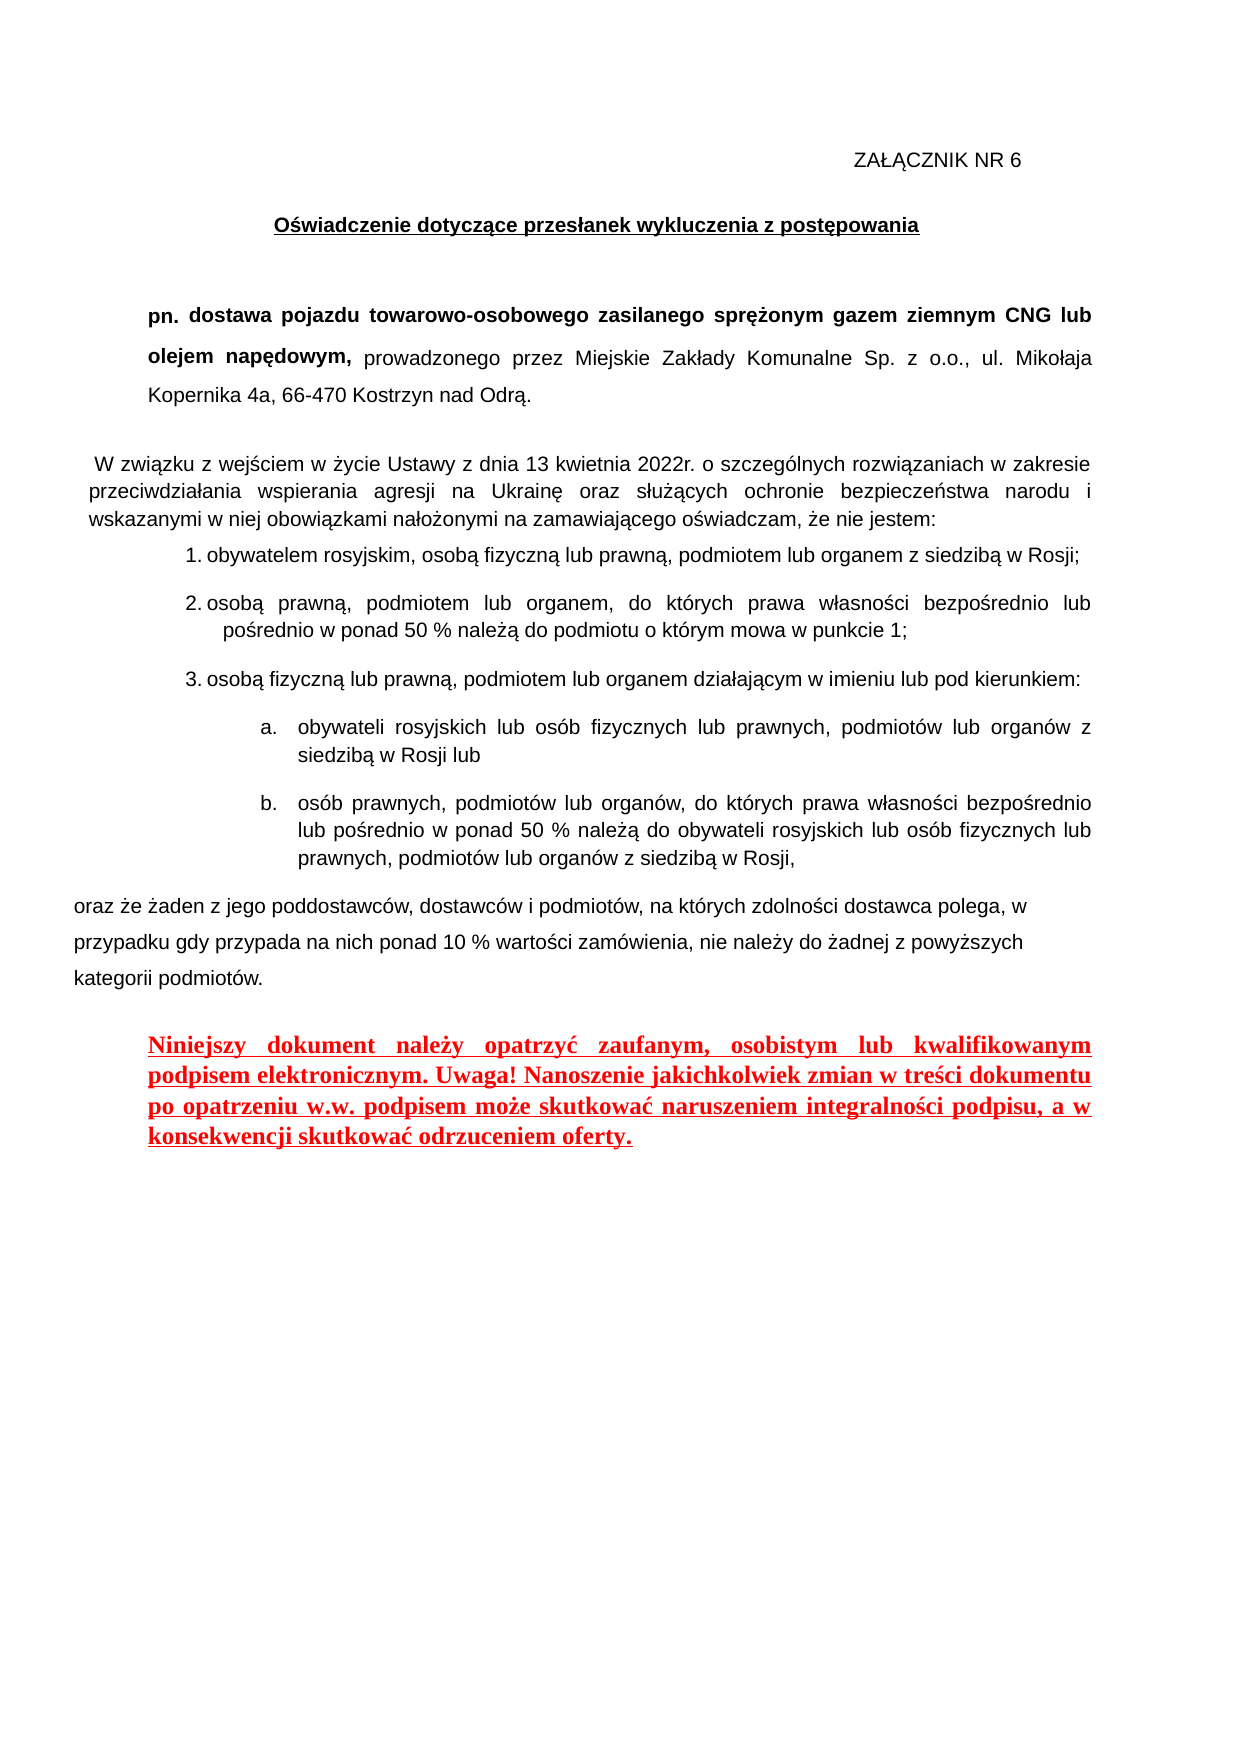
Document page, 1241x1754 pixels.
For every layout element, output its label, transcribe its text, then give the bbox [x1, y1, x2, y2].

text pn. dostawa pojazdu towarowo-osobowego zasilanego sprężonym gazem ziemnym CNG lub olejem napędowym, prowadzonego przez Miejskie Zakłady Komunalne Sp. z o.o., ul. Mikołaja Kopernika 4a, 66-470 Kostrzyn nad Odrą. [147, 264, 1093, 407]
list obywatelem rosyjskim, osobą fizyczną lub prawną, podmiotem lub organem z siedzibą w Rosji; [185, 542, 1093, 566]
text ZAŁĄCZNIK NR 6 [148, 148, 1021, 172]
list obywateli rosyjskich lub osób fizycznych lub prawnych, podmiotów lub organów z siedzibą w Rosji lub [260, 715, 1093, 766]
text Oświadczenie dotyczące przesłanek wykluczenia z postępowania [94, 213, 1093, 237]
text Niniejszy dokument należy opatrzyć zaufanym, osobistym lub kwalifikowanym podpisem elektronicznym. Uwaga! Nanoszenie jakichkolwiek zmian w treści dokumentu po opatrzeniu w.w. podpisem może skutkować naruszeniem integralności podpisu, a w konsekwencji skutkować odrzuceniem oferty. [148, 1029, 1093, 1149]
list osobą fizyczną lub prawną, podmiotem lub organem działającym w imieniu lub pod kierunkiem: [185, 667, 1093, 691]
text kategorii podmiotów. [74, 966, 1093, 990]
text oraz że żaden z jego poddostawców, dostawców i podmiotów, na których zdolności dostawca polega, w [74, 894, 1093, 918]
text W związku z wejściem w życie Ustawy z dnia 13 kwietnia 2022r. o szczególnych rozwiązaniach w zakresie przeciwdziałania wspierania agresji na Ukrainę oraz służących ochronie bezpieczeństwa narodu i wskazanymi w niej obowiązkami nałożonymi na zamawiającego oświadczam, że nie jestem: [74, 452, 1093, 531]
list osób prawnych, podmiotów lub organów, do których prawa własności bezpośrednio lub pośrednio w ponad 50 % należą do obywateli rosyjskich lub osób fizycznych lub prawnych, podmiotów lub organów z siedzibą w Rosji, [260, 791, 1093, 870]
text przypadku gdy przypada na nich ponad 10 % wartości zamówienia, nie należy do żadnej z powyższych [74, 930, 1093, 954]
list osobą prawną, podmiotem lub organem, do których prawa własności bezpośrednio lub pośrednio w ponad 50 % należą do podmiotu o którym mowa w punkcie 1; [185, 591, 1093, 642]
